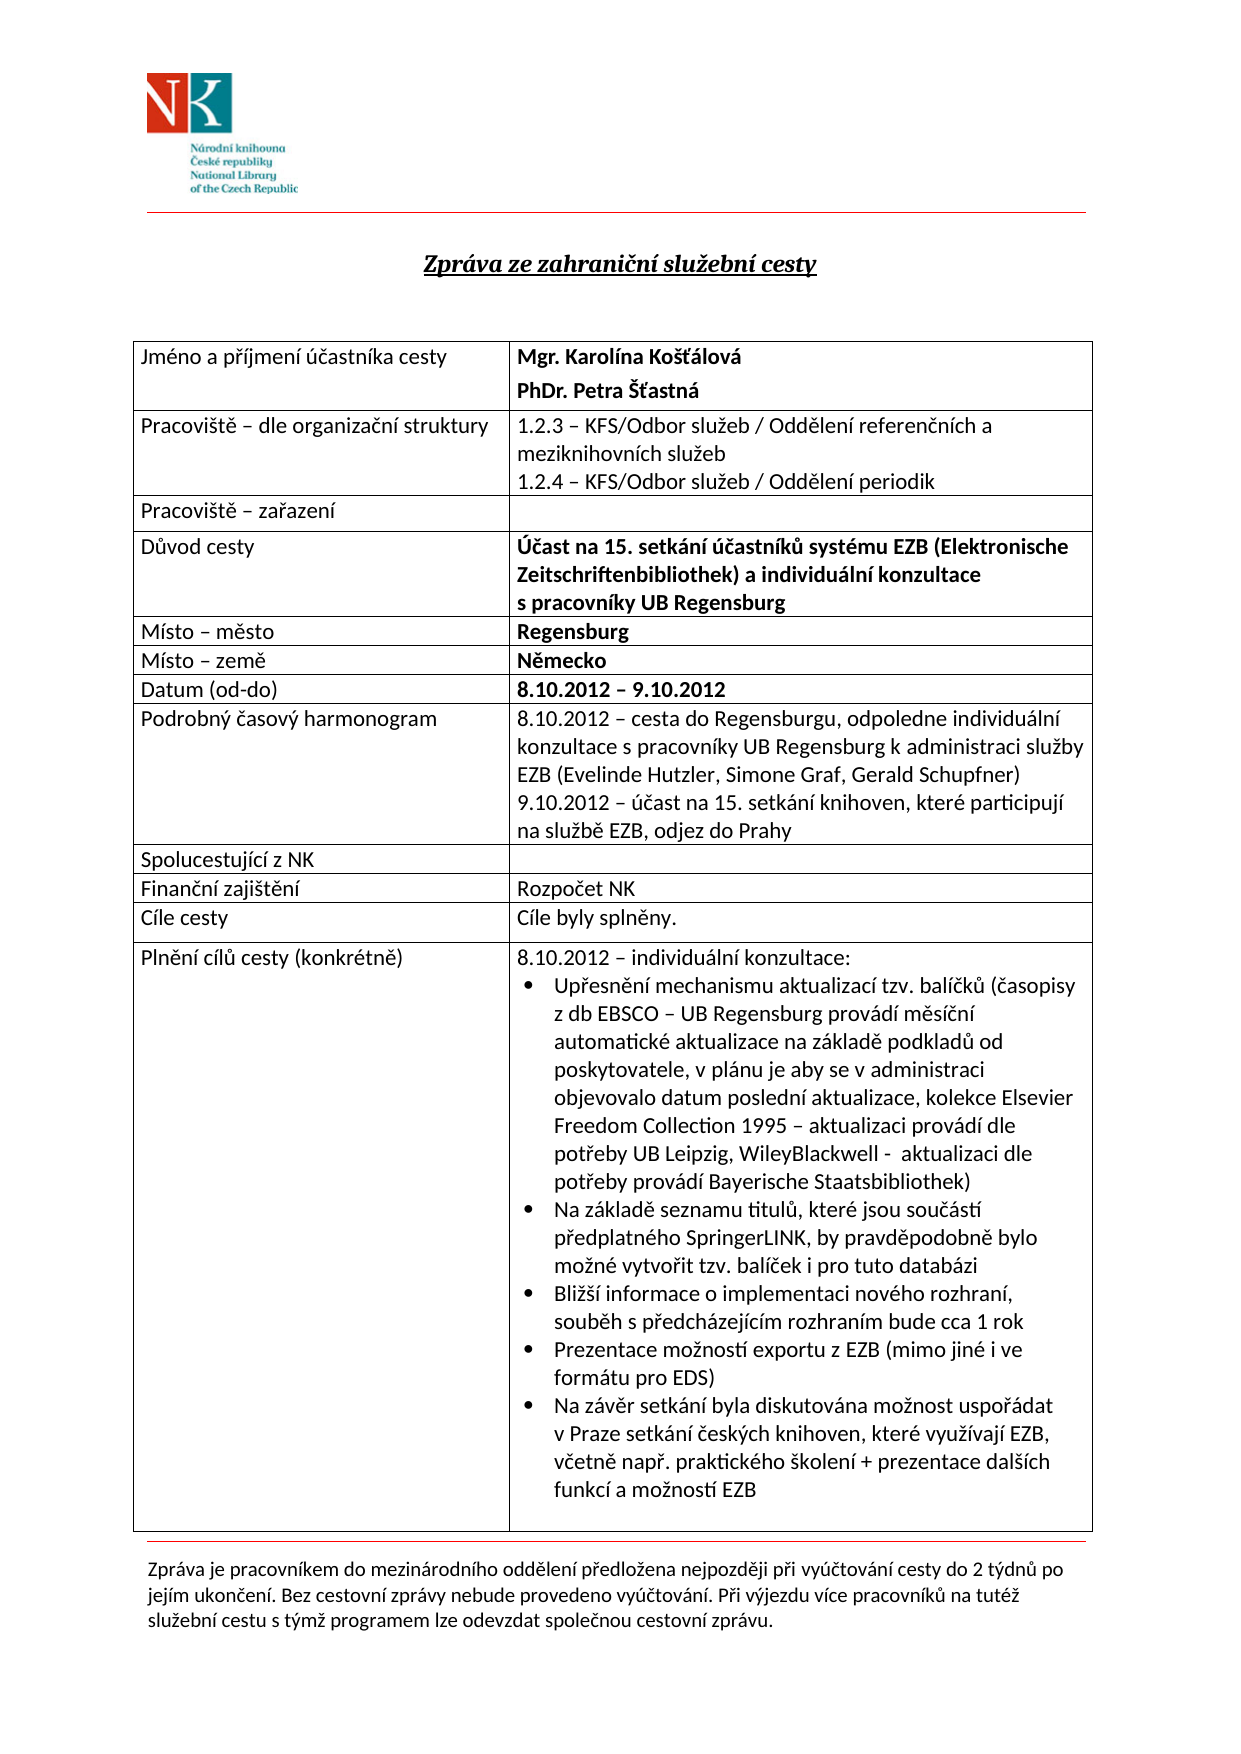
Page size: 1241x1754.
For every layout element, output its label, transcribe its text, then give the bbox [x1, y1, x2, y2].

table_cell Cíle byly splněny. [510, 903, 1092, 942]
table_cell Místo – země [134, 646, 509, 674]
table_header Jméno a příjmení účastníka cesty [134, 342, 509, 410]
table_cell Důvod cesty [134, 532, 509, 616]
title Zpráva ze zahraniční služební cesty [148, 250, 1093, 278]
table_cell Rozpočet NK [510, 874, 1092, 902]
table_cell Cíle cesty [134, 903, 509, 942]
picture [147, 73, 298, 194]
table_cell Plnění cílů cesty (konkrétně) [134, 943, 509, 1531]
table_cell Německo [510, 646, 1092, 674]
table_cell [510, 496, 1092, 531]
table_cell Místo – město [134, 617, 509, 645]
table_cell Pracoviště – dle organizační struktury [134, 411, 509, 495]
table_cell Spolucestující z NK [134, 845, 509, 873]
table_cell Pracoviště – zařazení [134, 496, 509, 531]
table_cell Účast na 15. setkání účastníků systému EZB (Elektronische Zeitschriftenbibliothek) a individuální konzultace s pracovníky UB Regensburg [510, 532, 1092, 616]
table_cell [510, 845, 1092, 873]
table_cell 8.10.2012 – 9.10.2012 [510, 675, 1092, 703]
table_cell 8.10.2012 – cesta do Regensburgu, odpoledne individuální konzultace s pracovníky UB Regensburg k administraci služby EZB (Evelinde Hutzler, Simone Graf, Gerald Schupfner) 9.10.2012 – účast na 15. setkání knihoven, které participují na službě EZB, odjez do Prahy [510, 704, 1092, 844]
table_cell Datum (od-do) [134, 675, 509, 703]
table_cell Podrobný časový harmonogram [134, 704, 509, 844]
table_cell 1.2.3 – KFS/Odbor služeb / Oddělení referenčních a meziknihovních služeb 1.2.4 – KFS/Odbor služeb / Oddělení periodik [510, 411, 1092, 495]
table_header Mgr. Karolína Košťálová PhDr. Petra Šťastná [510, 342, 1092, 410]
table_cell Regensburg [510, 617, 1092, 645]
table_cell Finanční zajištění [134, 874, 509, 902]
